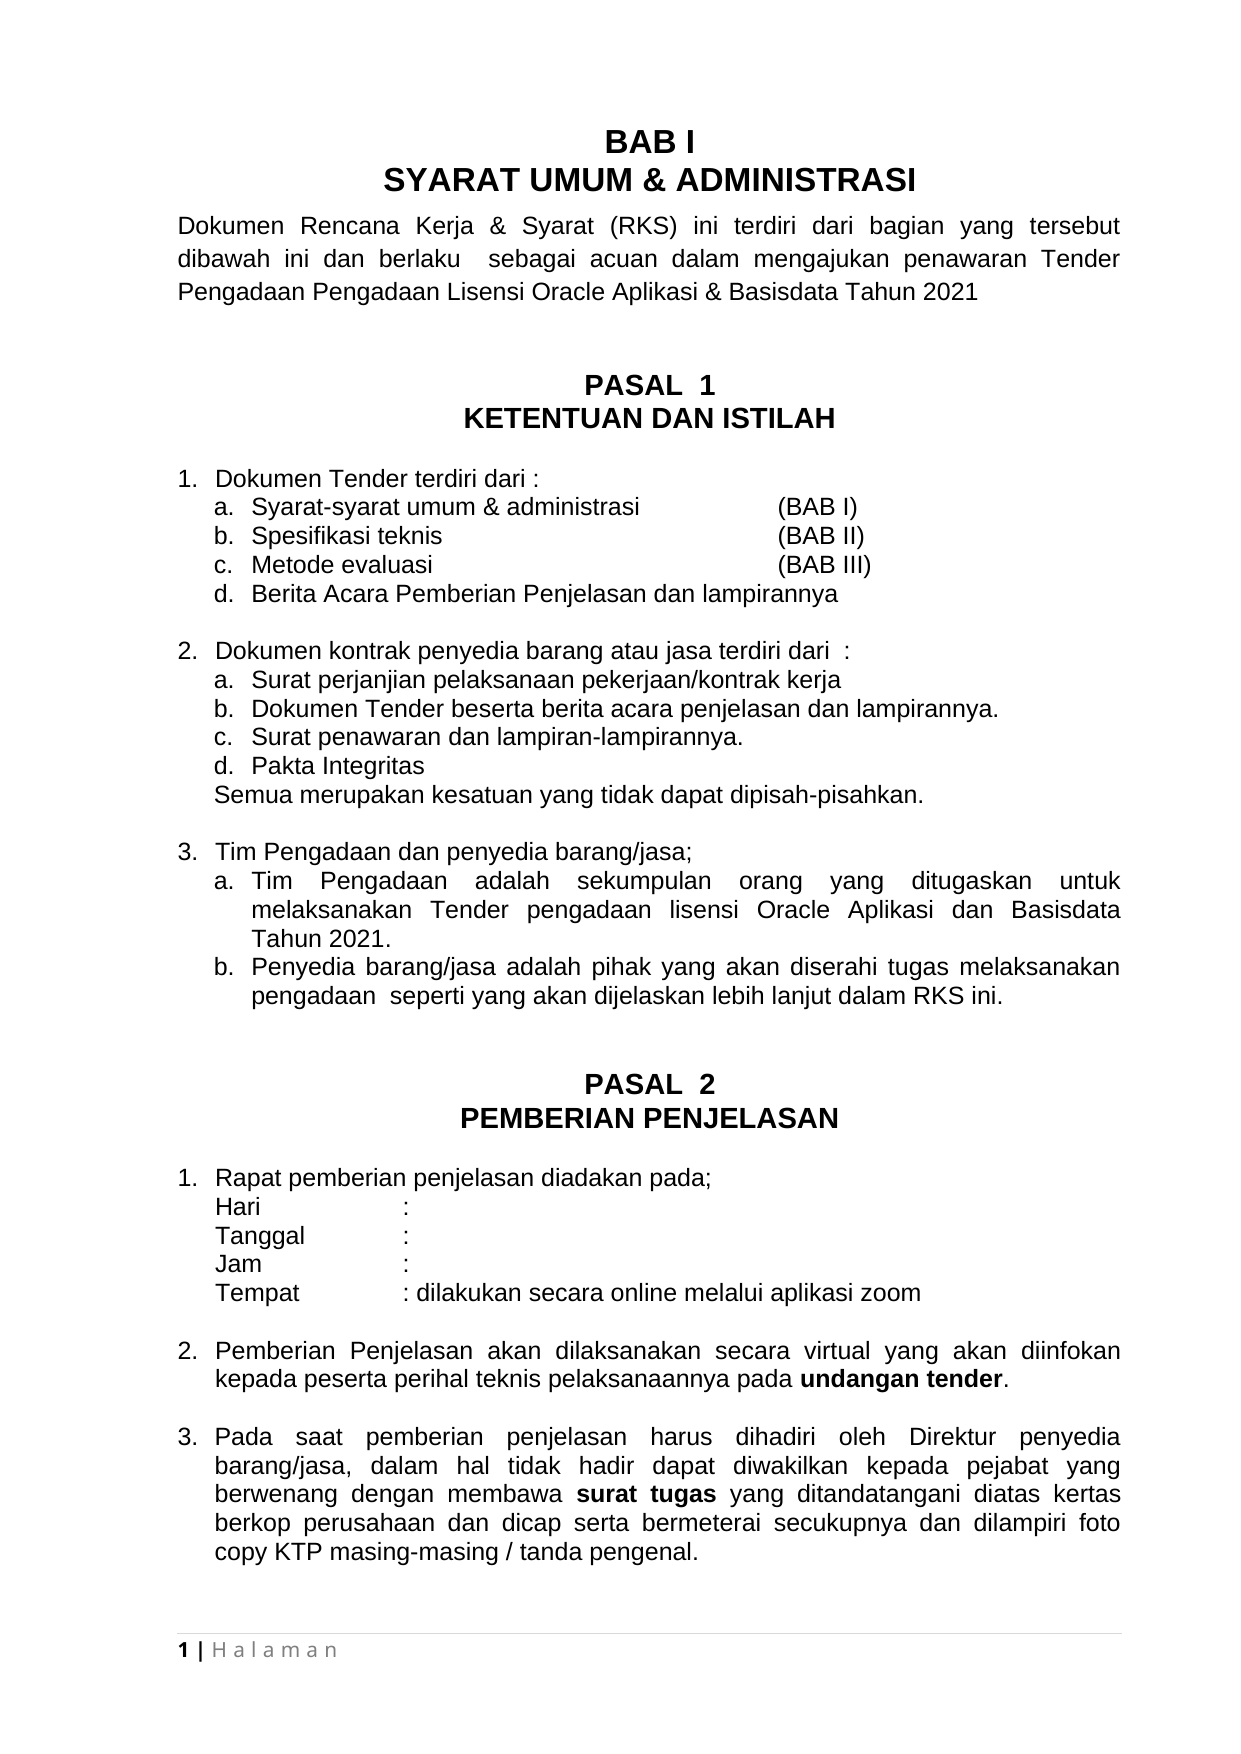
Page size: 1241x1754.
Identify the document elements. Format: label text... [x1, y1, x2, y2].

text Dokumen Rencana Kerja & Syarat (RKS) ini terdiri dari bagian yang tersebut dibawah ini dan berlaku sebagai acuan dalam mengajukan penawaran Tender Pengadaan Pengadaan Lisensi Oracle Aplikasi & Basisdata Tahun 2021 [177, 211, 1122, 306]
text PASAL 1 [177, 368, 1122, 401]
text PEMBERIAN PENJELASAN [177, 1101, 1122, 1134]
list Pada saat pemberian penjelasan harus dihadiri oleh Direktur penyedia barang/jasa, dalam hal tidak hadir dapat diwakilkan kepada pejabat yang berwenang dengan membawa surat tugas yang ditandatangani diatas kertas berkop perusahaan dan dicap serta bermeterai secukupnya dan dilampiri foto copy KTP masing-masing / tanda pengenal. [177, 1422, 1122, 1566]
list Pemberian Penjelasan akan dilaksanakan secara virtual yang akan diinfokan kepada peserta perihal teknis pelaksanaannya pada undangan tender. [177, 1336, 1122, 1393]
list Dokumen Tender terdiri dari : [177, 464, 1122, 492]
list Surat penawaran dan lampiran-lampirannya. [213, 722, 1122, 751]
list Dokumen Tender beserta berita acara penjelasan dan lampirannya. [213, 694, 1122, 722]
text PASAL 2 [177, 1067, 1122, 1101]
text BAB I [177, 122, 1122, 160]
list Tim Pengadaan adalah sekumpulan orang yang ditugaskan untuk melaksanakan Tender pengadaan lisensi Oracle Aplikasi dan Basisdata Tahun 2021. [213, 866, 1122, 952]
list Syarat-syarat umum & administrasi (BAB I) [213, 492, 1122, 521]
text Semua merupakan kesatuan yang tidak dapat dipisah-pisahkan. [177, 780, 1122, 809]
title SYARAT UMUM & ADMINISTRASI [177, 160, 1122, 199]
list Surat perjanjian pelaksanaan pekerjaan/kontrak kerja [213, 665, 1122, 694]
list Spesifikasi teknis (BAB II) [213, 521, 1122, 550]
text Tanggal : [177, 1221, 1122, 1249]
text Hari : [215, 1192, 1122, 1221]
list Rapat pemberian penjelasan diadakan pada; [177, 1163, 1122, 1192]
text KETENTUAN DAN ISTILAH [177, 401, 1122, 435]
subtitle Jam : [177, 1249, 1122, 1278]
list Tim Pengadaan dan penyedia barang/jasa; [177, 837, 1122, 866]
list Metode evaluasi (BAB III) [213, 550, 1122, 579]
list Dokumen kontrak penyedia barang atau jasa terdiri dari : [177, 636, 1122, 665]
text Tempat : dilakukan secara online melalui aplikasi zoom [177, 1278, 1122, 1307]
list Pakta Integritas [213, 751, 1122, 780]
list Berita Acara Pemberian Penjelasan dan lampirannya [213, 579, 1122, 607]
list Penyedia barang/jasa adalah pihak yang akan diserahi tugas melaksanakan pengadaan seperti yang akan dijelaskan lebih lanjut dalam RKS ini. [213, 952, 1122, 1010]
